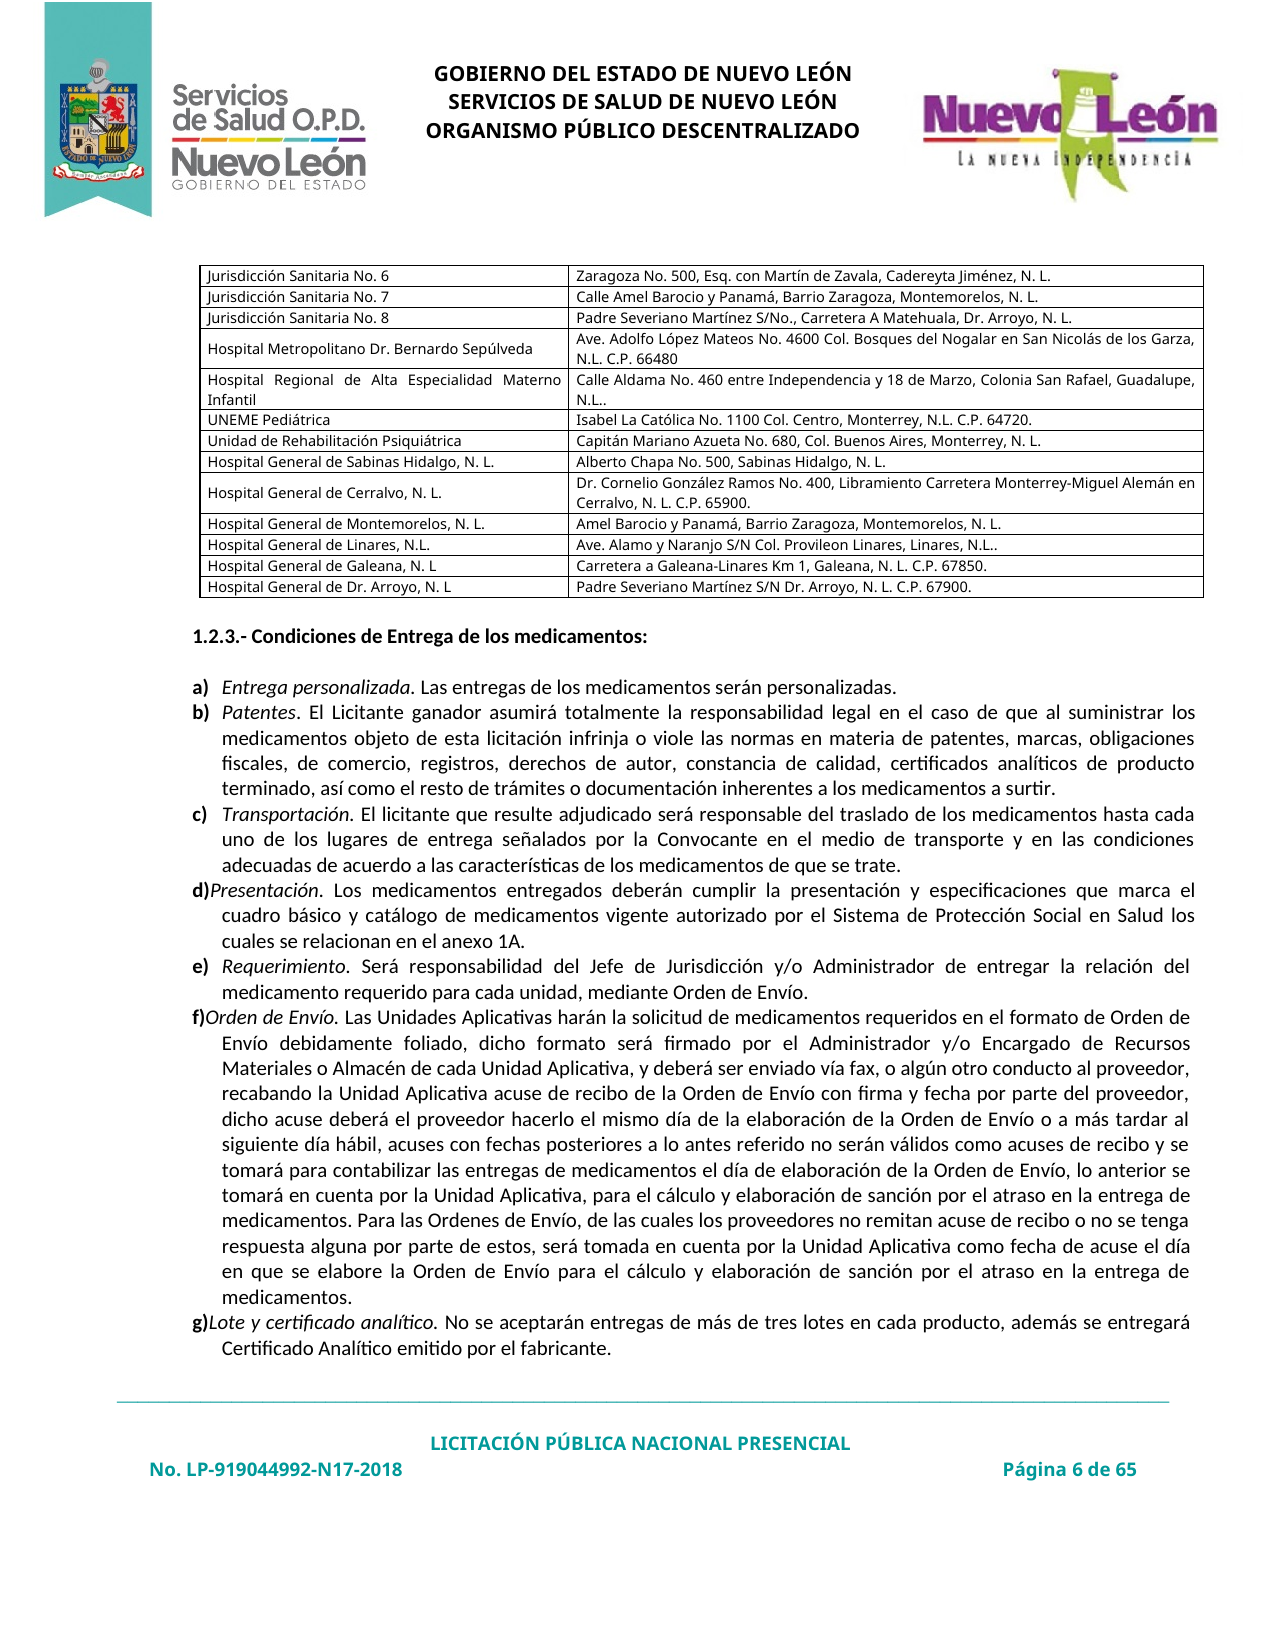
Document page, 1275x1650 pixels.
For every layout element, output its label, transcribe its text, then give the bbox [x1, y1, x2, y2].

list Patentes. El Licitante ganador asumirá totalmente la responsabilidad legal en el caso de que al suministrar los medicamentos objeto de esta licitación infrinja o viole las normas en materia de patentes, marcas, obligaciones fiscales, de comercio, registros, derechos de autor, constancia de calidad, certificados analíticos de producto terminado, así como el resto de trámites o documentación inherentes a los medicamentos a surtir. [192, 699, 1197, 801]
table_cell UNEME Pediátrica [201, 410, 568, 430]
table_cell Hospital Regional de Alta Especialidad Materno Infantil [201, 369, 568, 409]
table_cell Padre Severiano Martínez S/N Dr. Arroyo, N. L. C.P. 67900. [569, 577, 1203, 597]
table_cell Hospital General de Dr. Arroyo, N. L [201, 577, 568, 597]
table_cell Dr. Cornelio González Ramos No. 400, Libramiento Carretera Monterrey-Miguel Alemán en Cerralvo, N. L. C.P. 65900. [569, 473, 1203, 513]
table_cell Hospital General de Montemorelos, N. L. [201, 514, 568, 534]
table_cell Unidad de Rehabilitación Psiquiátrica [201, 431, 568, 451]
table_cell Hospital General de Sabinas Hidalgo, N. L. [201, 452, 568, 472]
list Presentación. Los medicamentos entregados deberán cumplir la presentación y especificaciones que marca el cuadro básico y catálogo de medicamentos vigente autorizado por el Sistema de Protección Social en Salud los cuales se relacionan en el anexo 1A. [192, 877, 1197, 953]
table_cell Hospital Metropolitano Dr. Bernardo Sepúlveda [201, 329, 568, 368]
table_cell Calle Aldama No. 460 entre Independencia y 18 de Marzo, Colonia San Rafael, Guadalupe, N.L.. [569, 369, 1203, 409]
table_cell Padre Severiano Martínez S/No., Carretera A Matehuala, Dr. Arroyo, N. L. [569, 308, 1203, 327]
table_cell Amel Barocio y Panamá, Barrio Zaragoza, Montemorelos, N. L. [569, 514, 1203, 534]
list Lote y certificado analítico. No se aceptarán entregas de más de tres lotes en cada producto, además se entregará Certificado Analítico emitido por el fabricante. [192, 1309, 1192, 1360]
table_cell Hospital General de Galeana, N. L [201, 556, 568, 576]
table_cell Alberto Chapa No. 500, Sabinas Hidalgo, N. L. [569, 452, 1203, 472]
table_cell Isabel La Católica No. 1100 Col. Centro, Monterrey, N.L. C.P. 64720. [569, 410, 1203, 430]
table_cell Ave. Adolfo López Mateos No. 4600 Col. Bosques del Nogalar en San Nicolás de los Garza, N.L. C.P. 66480 [569, 329, 1203, 368]
table_cell Calle Amel Barocio y Panamá, Barrio Zaragoza, Montemorelos, N. L. [569, 287, 1203, 307]
table_cell Carretera a Galeana-Linares Km 1, Galeana, N. L. C.P. 67850. [569, 556, 1203, 576]
table_cell Ave. Alamo y Naranjo S/N Col. Provileon Linares, Linares, N.L.. [569, 535, 1203, 555]
table_cell Hospital General de Cerralvo, N. L. [201, 473, 568, 513]
list Orden de Envío. Las Unidades Aplicativas harán la solicitud de medicamentos requeridos en el formato de Orden de Envío debidamente foliado, dicho formato será firmado por el Administrador y/o Encargado de Recursos Materiales o Almacén de cada Unidad Aplicativa, y deberá ser enviado vía fax, o algún otro conducto al proveedor, recabando la Unidad Aplicativa acuse de recibo de la Orden de Envío con firma y fecha por parte del proveedor, dicho acuse deberá el proveedor hacerlo el mismo día de la elaboración de la Orden de Envío o a más tardar al siguiente día hábil, acuses con fechas posteriores a lo antes referido no serán válidos como acuses de recibo y se tomará para contabilizar las entregas de medicamentos el día de elaboración de la Orden de Envío, lo anterior se tomará en cuenta por la Unidad Aplicativa, para el cálculo y elaboración de sanción por el atraso en la entrega de medicamentos. Para las Ordenes de Envío, de las cuales los proveedores no remitan acuse de recibo o no se tenga respuesta alguna por parte de estos, será tomada en cuenta por la Unidad Aplicativa como fecha de acuse el día en que se elabore la Orden de Envío para el cálculo y elaboración de sanción por el atraso en la entrega de medicamentos. [192, 1004, 1192, 1309]
table_cell Zaragoza No. 500, Esq. con Martín de Zavala, Cadereyta Jiménez, N. L. [569, 266, 1203, 286]
list Entrega personalizada. Las entregas de los medicamentos serán personalizadas. [192, 674, 1192, 699]
table_cell Hospital General de Linares, N.L. [201, 535, 568, 555]
list Transportación. El licitante que resulte adjudicado será responsable del traslado de los medicamentos hasta cada uno de los lugares de entrega señalados por la Convocante en el medio de transporte y en las condiciones adecuadas de acuerdo a las características de los medicamentos de que se trate. [192, 801, 1197, 877]
table_cell Jurisdicción Sanitaria No. 6 [201, 266, 568, 286]
table_cell Jurisdicción Sanitaria No. 8 [201, 308, 568, 327]
list Requerimiento. Será responsabilidad del Jefe de Jurisdicción y/o Administrador de entregar la relación del medicamento requerido para cada unidad, mediante Orden de Envío. [192, 953, 1192, 1004]
picture [15, 2, 1249, 229]
text 1.2.3.- Condiciones de Entrega de los medicamentos: [192, 623, 1197, 648]
table_cell Jurisdicción Sanitaria No. 7 [201, 287, 568, 307]
table_cell Capitán Mariano Azueta No. 680, Col. Buenos Aires, Monterrey, N. L. [569, 431, 1203, 451]
